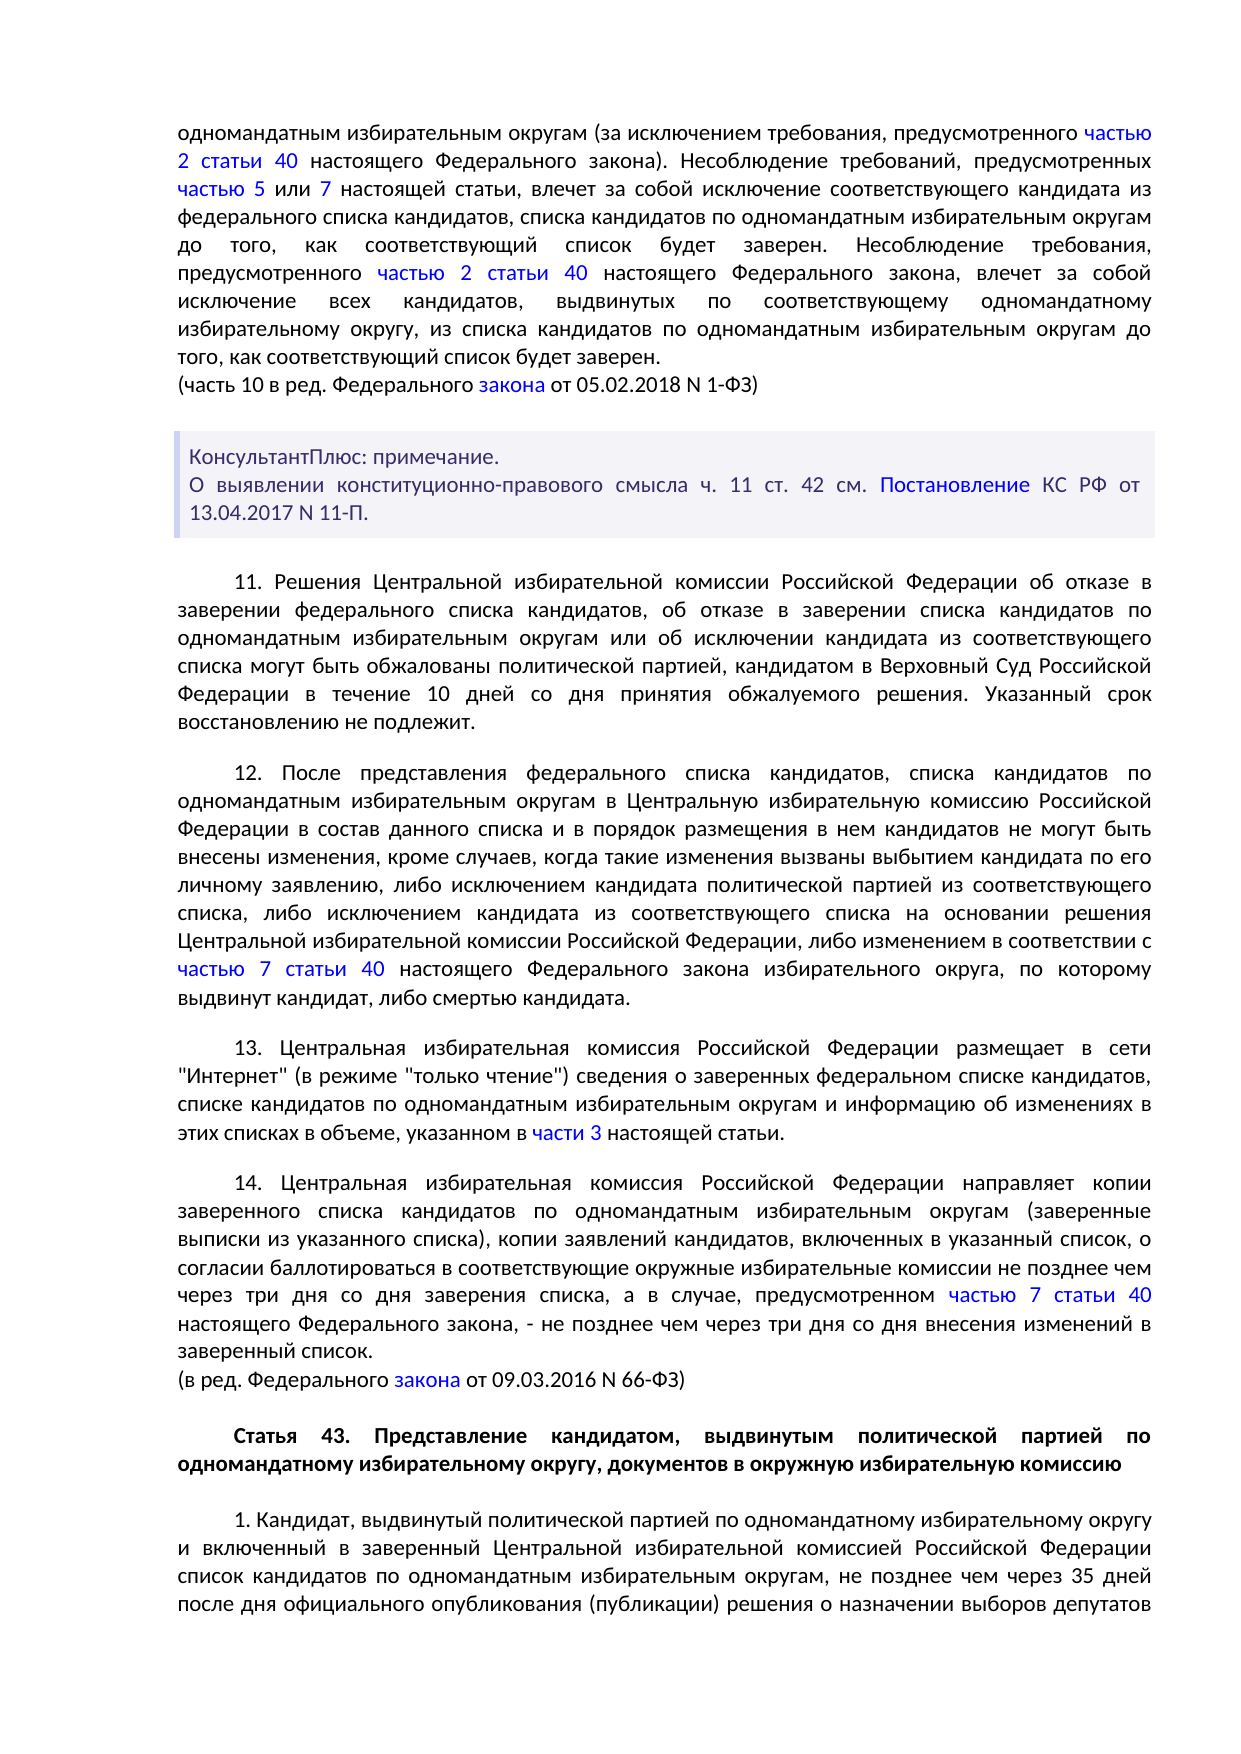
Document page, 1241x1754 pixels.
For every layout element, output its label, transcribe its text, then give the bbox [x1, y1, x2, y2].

text (часть 10 в ред. Федерального закона от 05.02.2018 N 1-ФЗ) [177, 370, 1152, 398]
text (в ред. Федерального закона от 09.03.2016 N 66-ФЗ) [177, 1365, 1152, 1393]
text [177, 118, 1152, 370]
table_header КонсультантПлюс: примечание. О выявлении конституционно-правового смысла ч. 11 ст. 42 см. Постановление КС РФ от 13.04.2017 N 11-П. [180, 431, 1149, 538]
text 13. Центральная избирательная комиссия Российской Федерации размещает в сети "Интернет" (в режиме "только чтение") сведения о заверенных федеральном списке кандидатов, списке кандидатов по одномандатным избирательным округам и информацию об изменениях в этих списках в объеме, указанном в части 3 настоящей статьи. [177, 1033, 1152, 1146]
text 11. Решения Центральной избирательной комиссии Российской Федерации об отказе в заверении федерального списка кандидатов, об отказе в заверении списка кандидатов по одномандатным избирательным округам или об исключении кандидата из соответствующего списка могут быть обжалованы политической партией, кандидатом в Верховный Суд Российской Федерации в течение 10 дней со дня принятия обжалуемого решения. Указанный срок восстановлению не подлежит. [177, 567, 1152, 736]
title Статья 43. Представление кандидатом, выдвинутым политической партией по одномандатному избирательному округу, документов в окружную избирательную комиссию [177, 1421, 1152, 1477]
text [177, 1505, 1152, 1617]
text 14. Центральная избирательная комиссия Российской Федерации направляет копии заверенного списка кандидатов по одномандатным избирательным округам (заверенные выписки из указанного списка), копии заявлений кандидатов, включенных в указанный список, о согласии баллотироваться в соответствующие окружные избирательные комиссии не позднее чем через три дня со дня заверения списка, а в случае, предусмотренном частью 7 статьи 40 настоящего Федерального закона, - не позднее чем через три дня со дня внесения изменений в заверенный список. [177, 1168, 1152, 1365]
text 12. После представления федерального списка кандидатов, списка кандидатов по одномандатным избирательным округам в Центральную избирательную комиссию Российской Федерации в состав данного списка и в порядок размещения в нем кандидатов не могут быть внесены изменения, кроме случаев, когда такие изменения вызваны выбытием кандидата по его личному заявлению, либо исключением кандидата политической партией из соответствующего списка, либо исключением кандидата из соответствующего списка на основании решения Центральной избирательной комиссии Российской Федерации, либо изменением в соответствии с частью 7 статьи 40 настоящего Федерального закона избирательного округа, по которому выдвинут кандидат, либо смертью кандидата. [177, 758, 1152, 1011]
